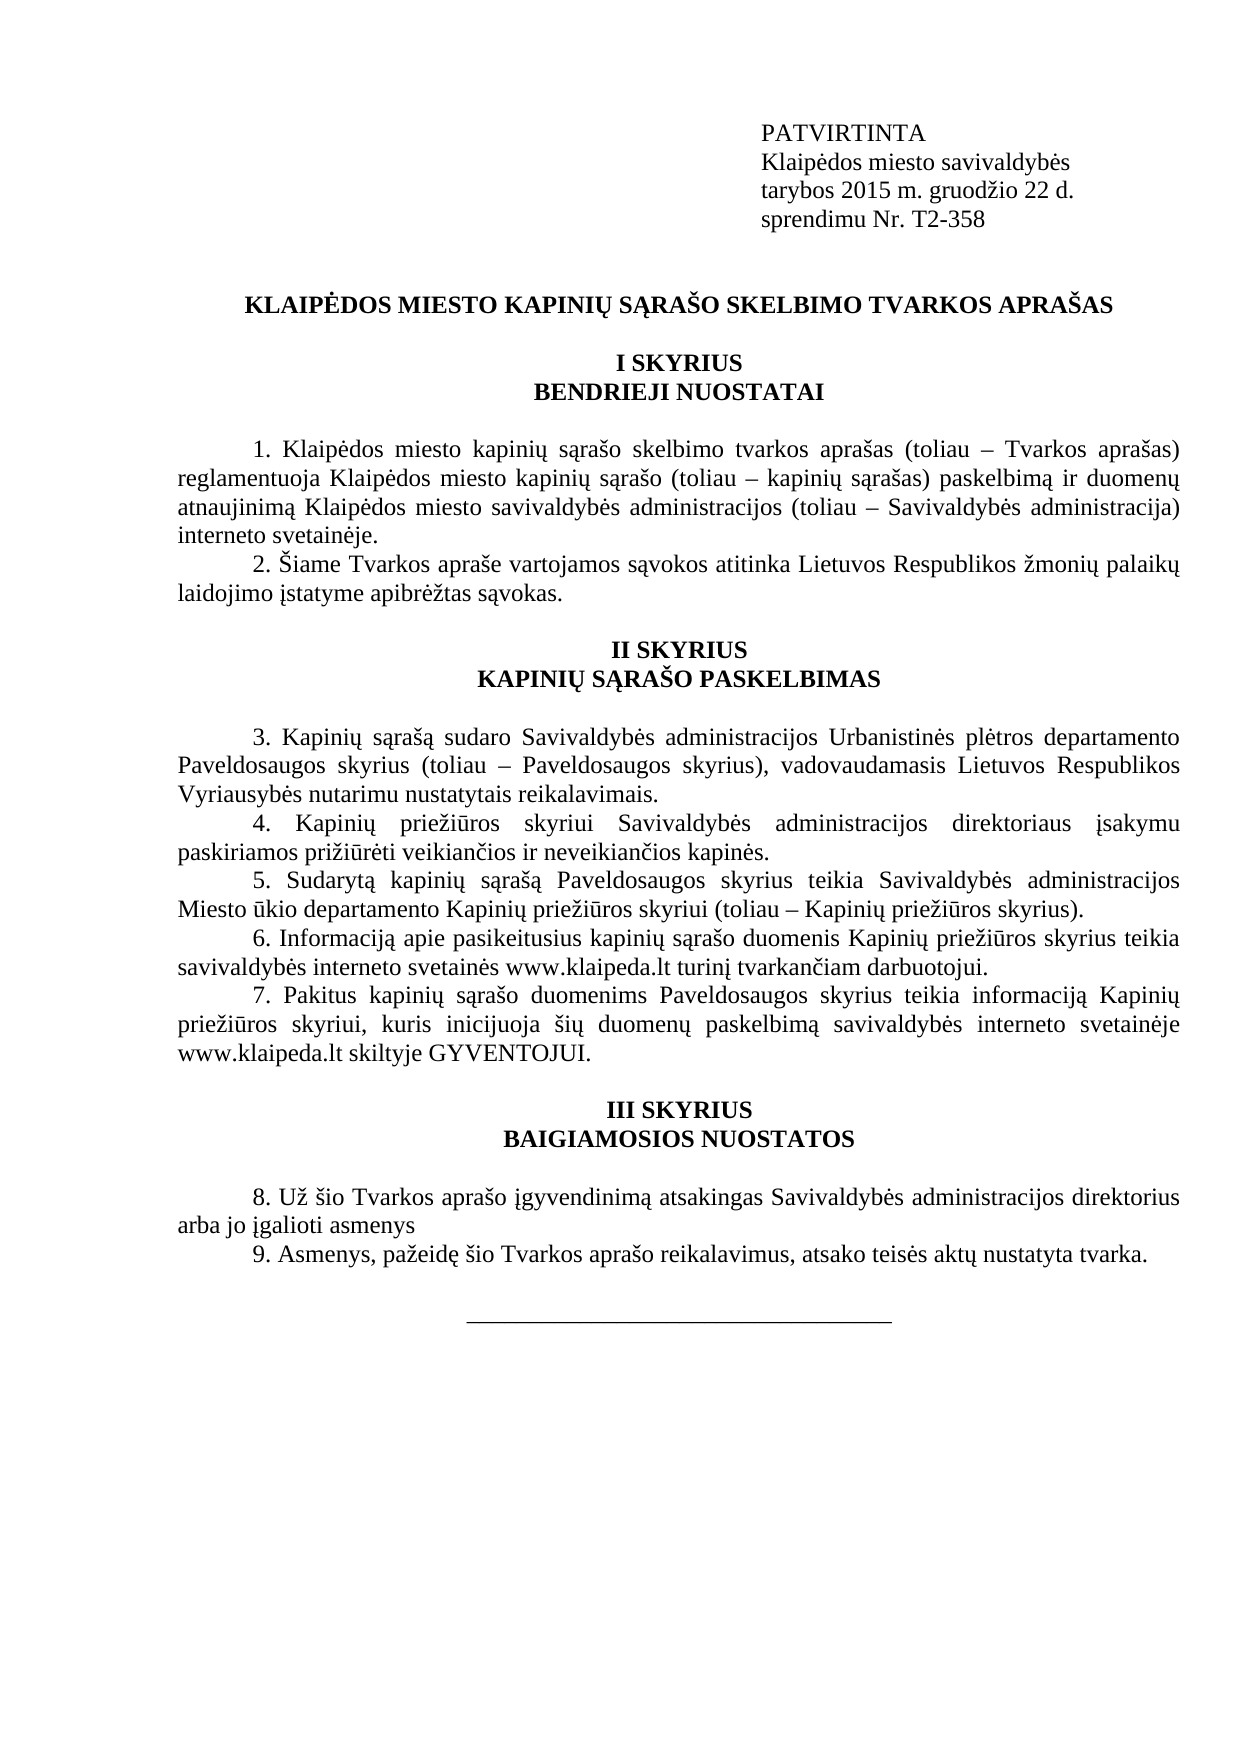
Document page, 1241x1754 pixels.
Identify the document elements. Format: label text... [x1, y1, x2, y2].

text 3. Kapinių sąrašą sudaro Savivaldybės administracijos Urbanistinės plėtros departamento Paveldosaugos skyrius (toliau – Paveldosaugos skyrius), vadovaudamasis Lietuvos Respublikos Vyriausybės nutarimu nustatytais reikalavimais. [177, 722, 1181, 808]
text 6. Informaciją apie pasikeitusius kapinių sąrašo duomenis Kapinių priežiūros skyrius teikia savivaldybės interneto svetainės www.klaipeda.lt turinį tvarkančiam darbuotojui. [177, 923, 1181, 981]
text I SKYRIUS [177, 348, 1181, 377]
table_cell tarybos 2015 m. gruodžio 22 d. [750, 176, 1192, 204]
table_cell Klaipėdos miesto savivaldybės [750, 147, 1192, 176]
text KAPINIŲ SĄRAŠO PASKELBIMAS [177, 664, 1181, 693]
text 1. Klaipėdos miesto kapinių sąrašo skelbimo tvarkos aprašas (toliau – Tvarkos aprašas) reglamentuoja Klaipėdos miesto kapinių sąrašo (toliau – kapinių sąrašas) paskelbimą ir duomenų atnaujinimą Klaipėdos miesto savivaldybės administracijos (toliau – Savivaldybės administracija) interneto svetainėje. [177, 434, 1181, 549]
text III SKYRIUS [177, 1096, 1181, 1124]
text 7. Pakitus kapinių sąrašo duomenims Paveldosaugos skyrius teikia informaciją Kapinių priežiūros skyriui, kuris inicijuoja šių duomenų paskelbimą savivaldybės interneto svetainėje www.klaipeda.lt skiltyje GYVENTOJUI. [177, 981, 1181, 1067]
text 8. Už šio Tvarkos aprašo įgyvendinimą atsakingas Savivaldybės administracijos direktorius arba jo įgalioti asmenys [177, 1182, 1181, 1239]
table_header PATVIRTINTA [750, 118, 1192, 147]
text II SKYRIUS [177, 636, 1181, 664]
text Klaipėdos miesto KAPINIŲ SĄRAŠO SKELBIMO TVARKOS APRAŠAS [177, 291, 1181, 319]
text 4. Kapinių priežiūros skyriui Savivaldybės administracijos direktoriaus įsakymu paskiriamos prižiūrėti veikiančios ir neveikiančios kapinės. [177, 808, 1181, 866]
text BENDRIEJI NUOSTATAI [177, 377, 1181, 406]
text __________________________________ [177, 1297, 1181, 1326]
text 2. Šiame Tvarkos apraše vartojamos sąvokos atitinka Lietuvos Respublikos žmonių palaikų laidojimo įstatyme apibrėžtas sąvokas. [177, 549, 1181, 607]
text 5. Sudarytą kapinių sąrašą Paveldosaugos skyrius teikia Savivaldybės administracijos Miesto ūkio departamento Kapinių priežiūros skyriui (toliau – Kapinių priežiūros skyrius). [177, 866, 1181, 923]
text 9. Asmenys, pažeidę šio Tvarkos aprašo reikalavimus, atsako teisės aktų nustatyta tvarka. [177, 1239, 1181, 1268]
table_cell sprendimu Nr. T2-358 [750, 204, 1192, 233]
text BAIGIAMOSIOS NUOSTATOS [177, 1124, 1181, 1153]
